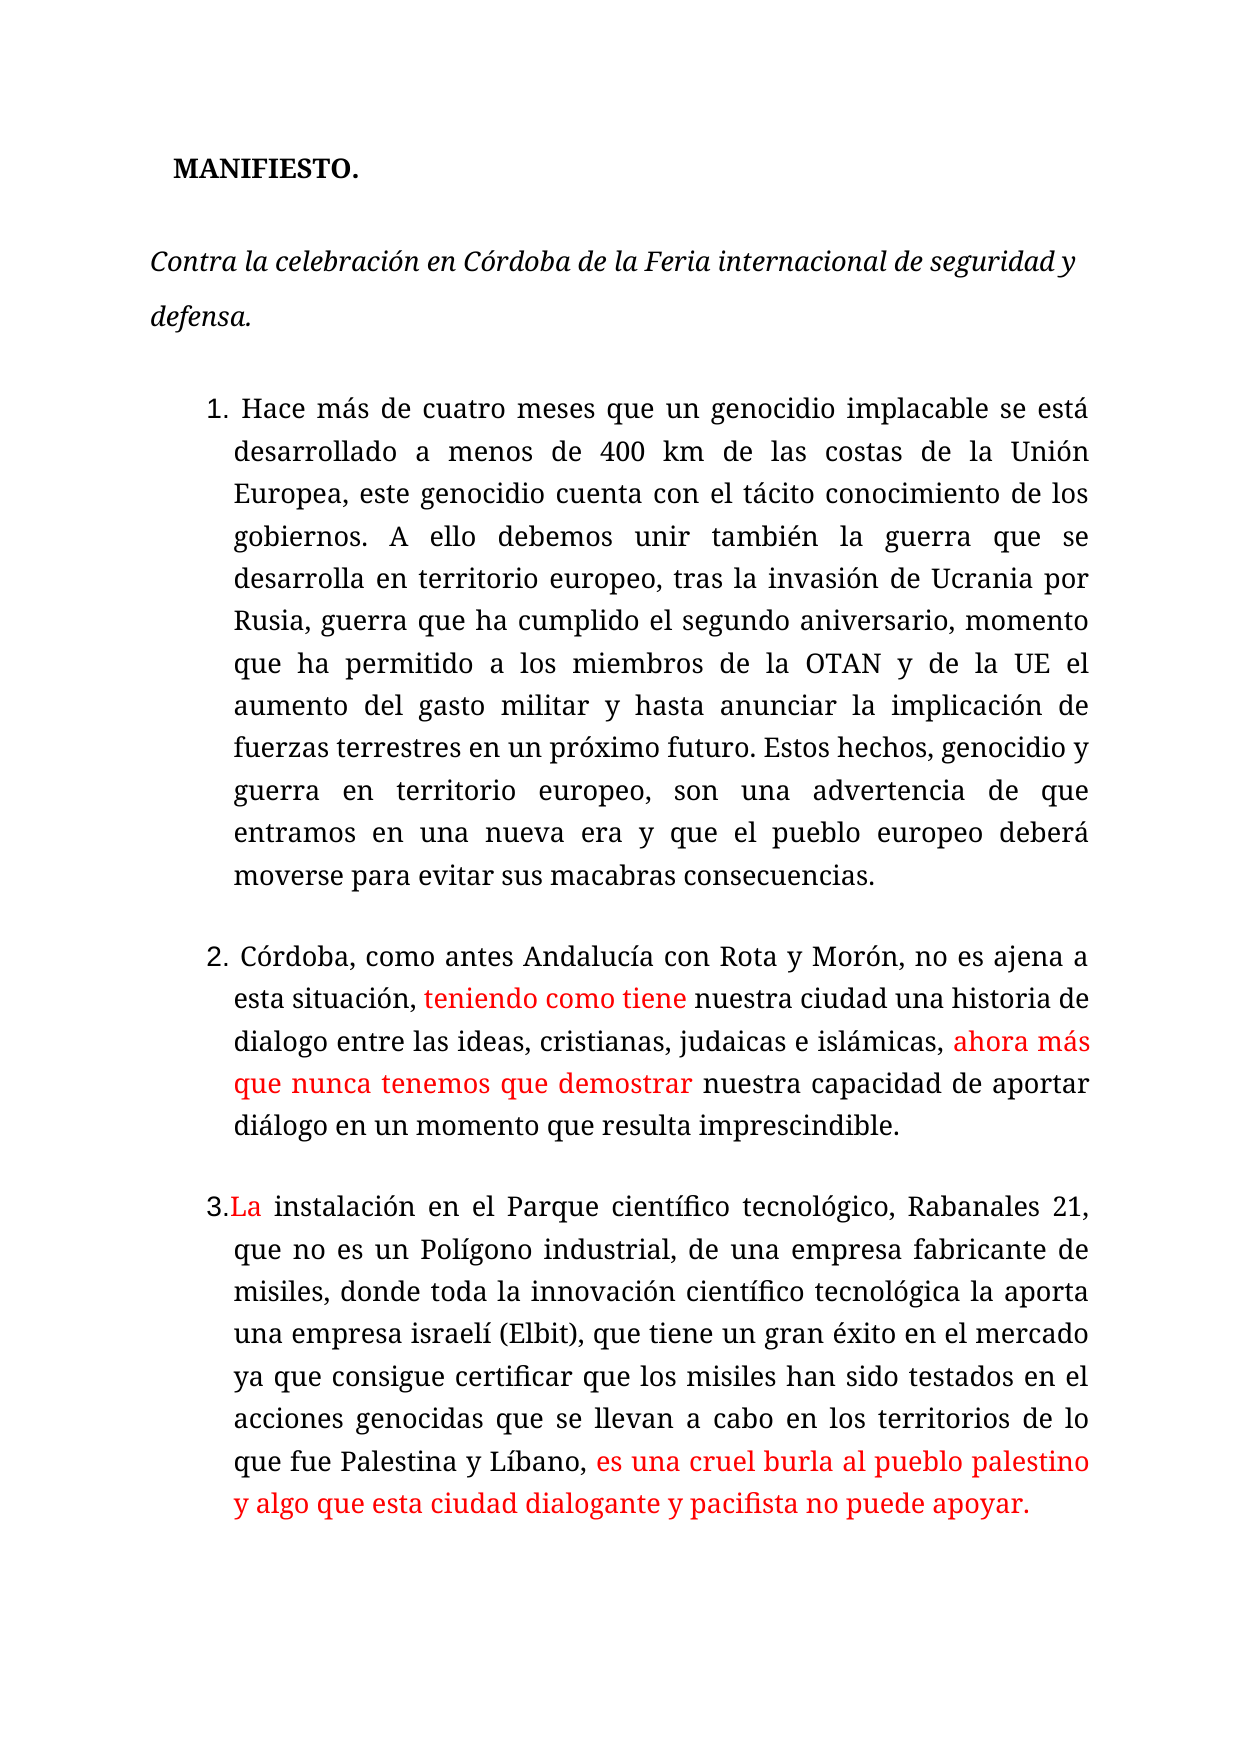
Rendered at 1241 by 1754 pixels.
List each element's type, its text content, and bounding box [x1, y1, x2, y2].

text 3.La instalación en el Parque científico tecnológico, Rabanales 21, que no es un Polígono industrial, de una empresa fabricante de misiles, donde toda la innovación científico tecnológica la aporta una empresa israelí (Elbit), que tiene un gran éxito en el mercado ya que consigue certificar que los misiles han sido testados en el acciones genocidas que se llevan a cabo en los territorios de lo que fue Palestina y Líbano, es una cruel burla al pueblo palestino y algo que esta ciudad dialogante y pacifista no puede apoyar. [206, 1188, 1090, 1521]
text 2. Córdoba, como antes Andalucía con Rota y Morón, no es ajena a esta situación, teniendo como tiene nuestra ciudad una historia de dialogo entre las ideas, cristianas, judaicas e islámicas, ahora más que nunca tenemos que demostrar nuestra capacidad de aportar diálogo en un momento que resulta imprescindible. [206, 937, 1090, 1144]
text Contra la celebración en Córdoba de la Feria internacional de seguridad y defensa. [150, 243, 1090, 334]
text 1. Hace más de cuatro meses que un genocidio implacable se está desarrollado a menos de 400 km de las costas de la Unión Europea, este genocidio cuenta con el tácito conocimiento de los gobiernos. A ello debemos unir también la guerra que se desarrolla en territorio europeo, tras la invasión de Ucrania por Rusia, guerra que ha cumplido el segundo aniversario, momento que ha permitido a los miembros de la OTAN y de la UE el aumento del gasto militar y hasta anunciar la implicación de fuerzas terrestres en un próximo futuro. Estos hechos, genocidio y guerra en territorio europeo, son una advertencia de que entramos en una nueva era y que el pueblo europeo deberá moverse para evitar sus macabras consecuencias. [206, 390, 1090, 893]
text MANIFIESTO. [173, 150, 1067, 187]
